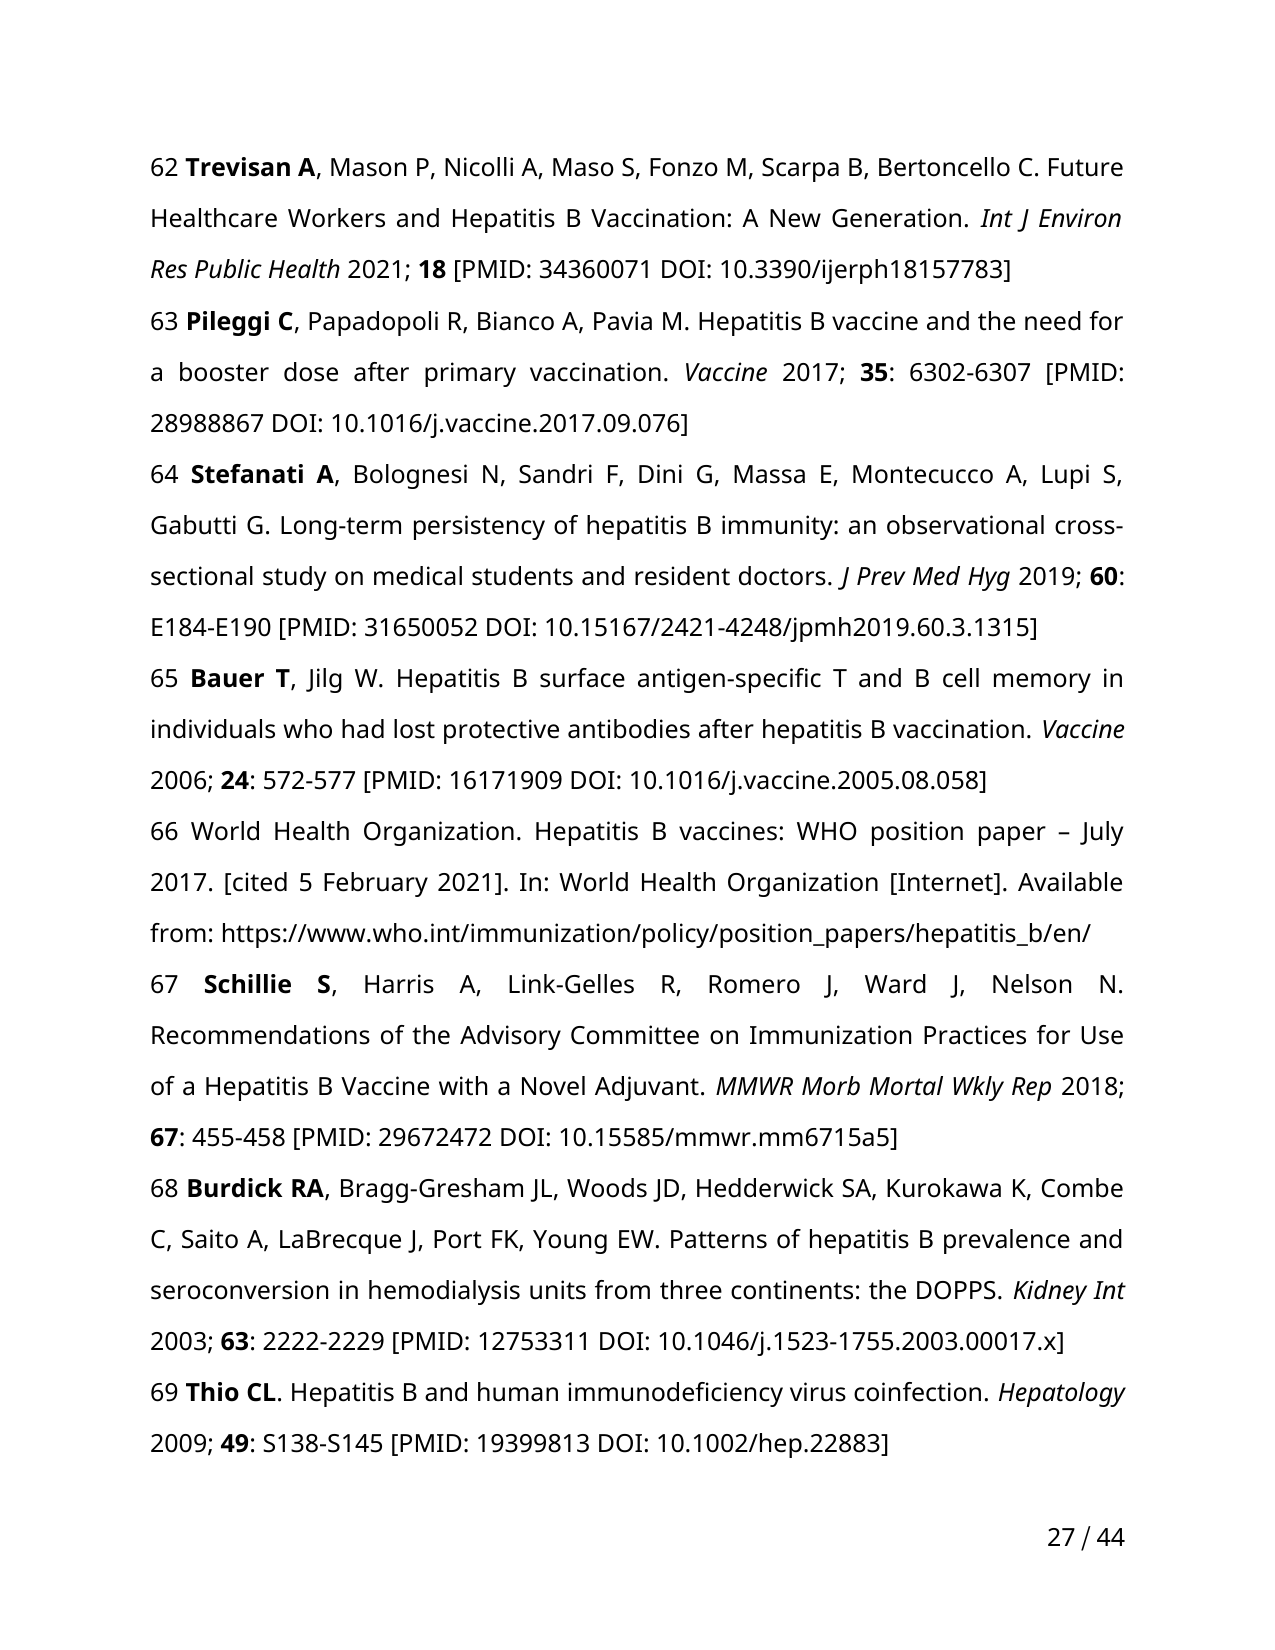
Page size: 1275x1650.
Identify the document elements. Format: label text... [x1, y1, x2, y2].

text 67 Schillie S, Harris A, Link-Gelles R, Romero J, Ward J, Nelson N. Recommendations of the Advisory Committee on Immunization Practices for Use of a Hepatitis B Vaccine with a Novel Adjuvant. MMWR Morb Mortal Wkly Rep 2018; 67: 455-458 [PMID: 29672472 DOI: 10.15585/mmwr.mm6715a5] [150, 967, 1125, 1154]
text 66 World Health Organization. Hepatitis B vaccines: WHO position paper – July 2017. [cited 5 February 2021]. In: World Health Organization [Internet]. Available from: https://www.who.int/immunization/policy/position_papers/hepatitis_b/en/ [150, 813, 1125, 950]
text 64 Stefanati A, Bolognesi N, Sandri F, Dini G, Massa E, Montecucco A, Lupi S, Gabutti G. Long-term persistency of hepatitis B immunity: an observational cross-sectional study on medical students and resident doctors. J Prev Med Hyg 2019; 60: E184-E190 [PMID: 31650052 DOI: 10.15167/2421-4248/jpmh2019.60.3.1315] [150, 456, 1125, 643]
text 65 Bauer T, Jilg W. Hepatitis B surface antigen-specific T and B cell memory in individuals who had lost protective antibodies after hepatitis B vaccination. Vaccine 2006; 24: 572-577 [PMID: 16171909 DOI: 10.1016/j.vaccine.2005.08.058] [150, 660, 1125, 797]
text 62 Trevisan A, Mason P, Nicolli A, Maso S, Fonzo M, Scarpa B, Bertoncello C. Future Healthcare Workers and Hepatitis B Vaccination: A New Generation. Int J Environ Res Public Health 2021; 18 [PMID: 34360071 DOI: 10.3390/ijerph18157783] [150, 150, 1125, 286]
text 68 Burdick RA, Bragg-Gresham JL, Woods JD, Hedderwick SA, Kurokawa K, Combe C, Saito A, LaBrecque J, Port FK, Young EW. Patterns of hepatitis B prevalence and seroconversion in hemodialysis units from three continents: the DOPPS. Kidney Int 2003; 63: 2222-2229 [PMID: 12753311 DOI: 10.1046/j.1523-1755.2003.00017.x] [150, 1171, 1125, 1358]
text 69 Thio CL. Hepatitis B and human immunodeficiency virus coinfection. Hepatology 2009; 49: S138-S145 [PMID: 19399813 DOI: 10.1002/hep.22883] [150, 1375, 1125, 1460]
text 63 Pileggi C, Papadopoli R, Bianco A, Pavia M. Hepatitis B vaccine and the need for a booster dose after primary vaccination. Vaccine 2017; 35: 6302-6307 [PMID: 28988867 DOI: 10.1016/j.vaccine.2017.09.076] [150, 303, 1125, 439]
